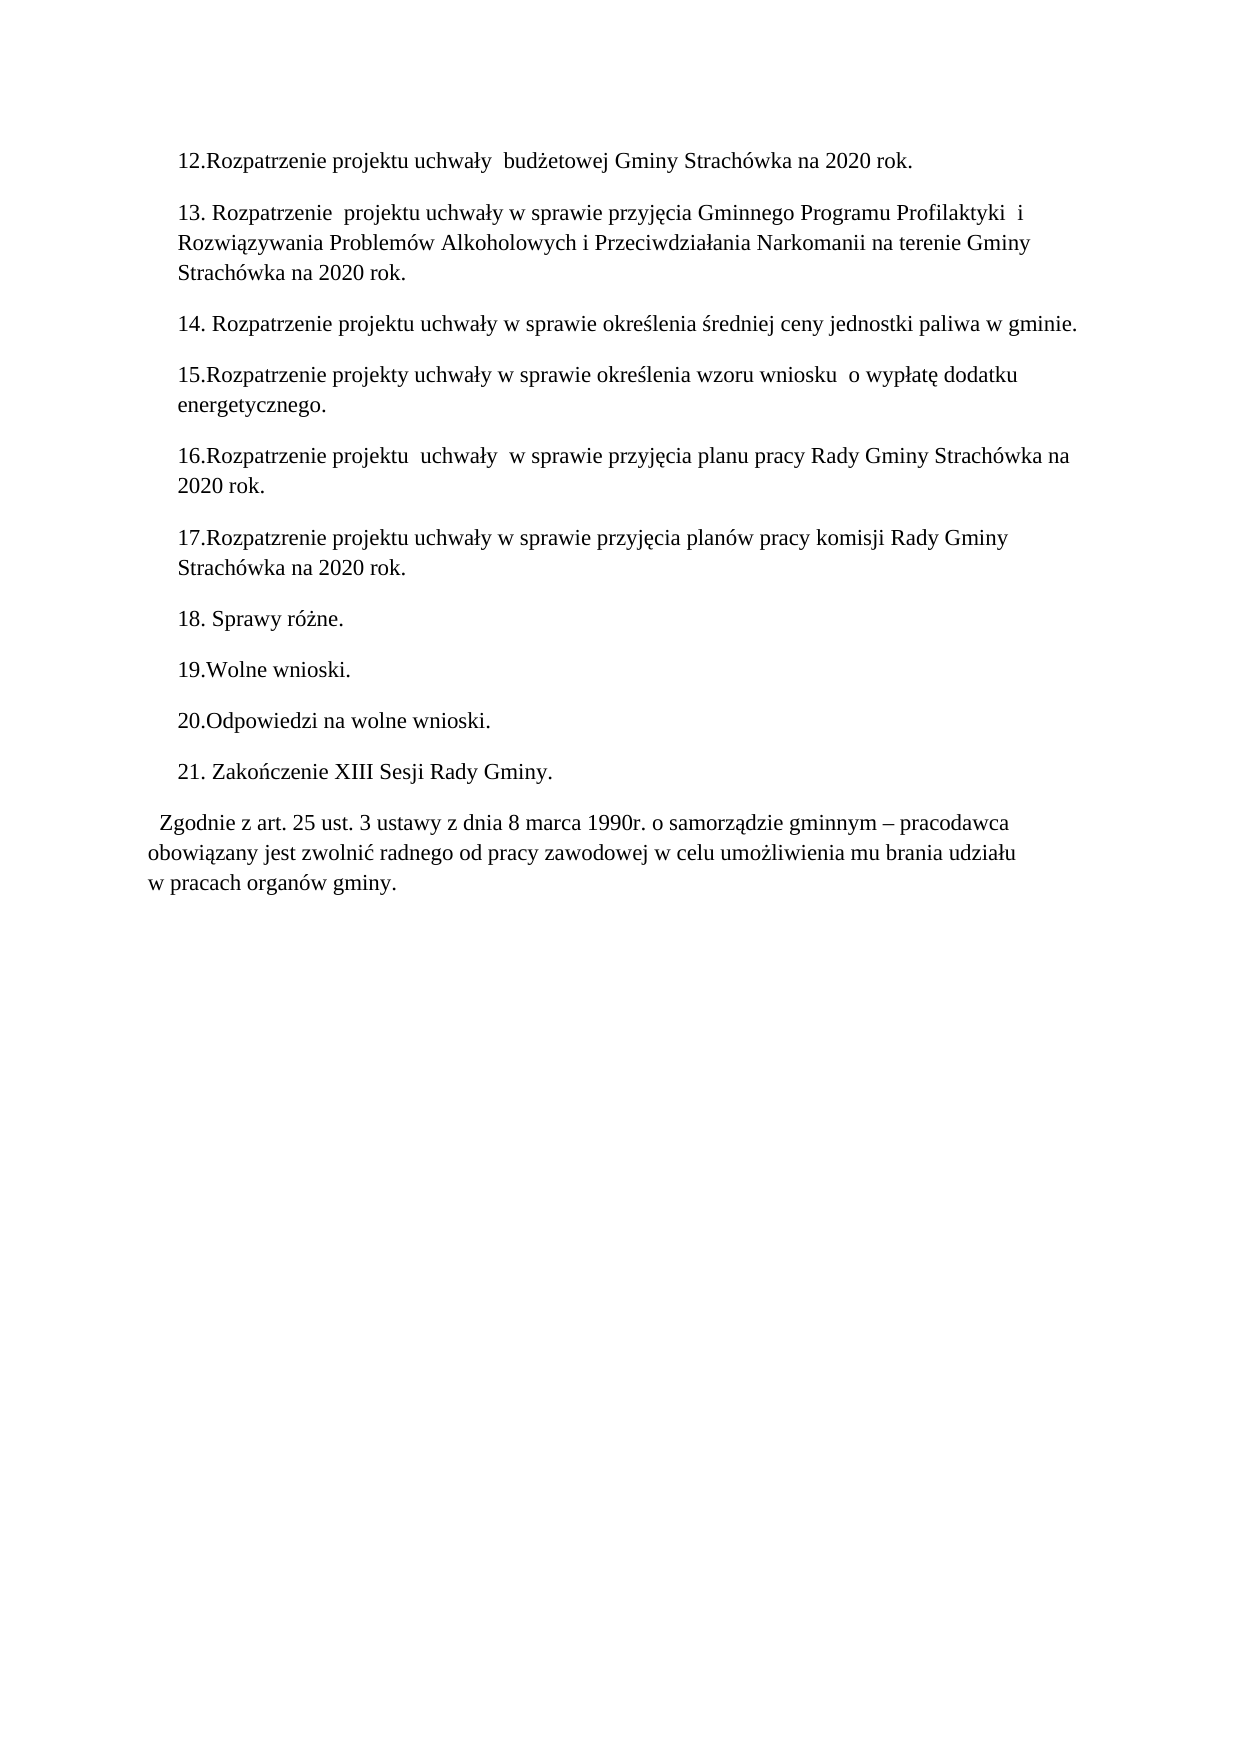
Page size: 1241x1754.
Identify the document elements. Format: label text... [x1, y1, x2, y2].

text 12.Rozpatrzenie projektu uchwały budżetowej Gminy Strachówka na 2020 rok. [177, 148, 1093, 174]
text Zgodnie z art. 25 ust. 3 ustawy z dnia 8 marca 1990r. o samorządzie gminnym – pracodawca obowiązany jest zwolnić radnego od pracy zawodowej w celu umożliwienia mu brania udziału w pracach organów gminy. [148, 809, 1093, 896]
text 15.Rozpatrzenie projekty uchwały w sprawie określenia wzoru wniosku o wypłatę dodatku energetycznego. [177, 361, 1093, 418]
text 13. Rozpatrzenie projektu uchwały w sprawie przyjęcia Gminnego Programu Profilaktyki i Rozwiązywania Problemów Alkoholowych i Przeciwdziałania Narkomanii na terenie Gminy Strachówka na 2020 rok. [177, 199, 1093, 285]
text 21. Zakończenie XIII Sesji Rady Gminy. [148, 758, 1093, 784]
text 17.Rozpatzrenie projektu uchwały w sprawie przyjęcia planów pracy komisji Rady Gminy Strachówka na 2020 rok. [177, 524, 1093, 580]
text 18. Sprawy różne. [177, 605, 1093, 631]
text 19.Wolne wnioski. [177, 656, 1093, 682]
text 14. Rozpatrzenie projektu uchwały w sprawie określenia średniej ceny jednostki paliwa w gminie. [177, 310, 1093, 336]
text 16.Rozpatrzenie projektu uchwały w sprawie przyjęcia planu pracy Rady Gminy Strachówka na 2020 rok. [177, 442, 1093, 499]
text 20.Odpowiedzi na wolne wnioski. [177, 707, 1093, 733]
